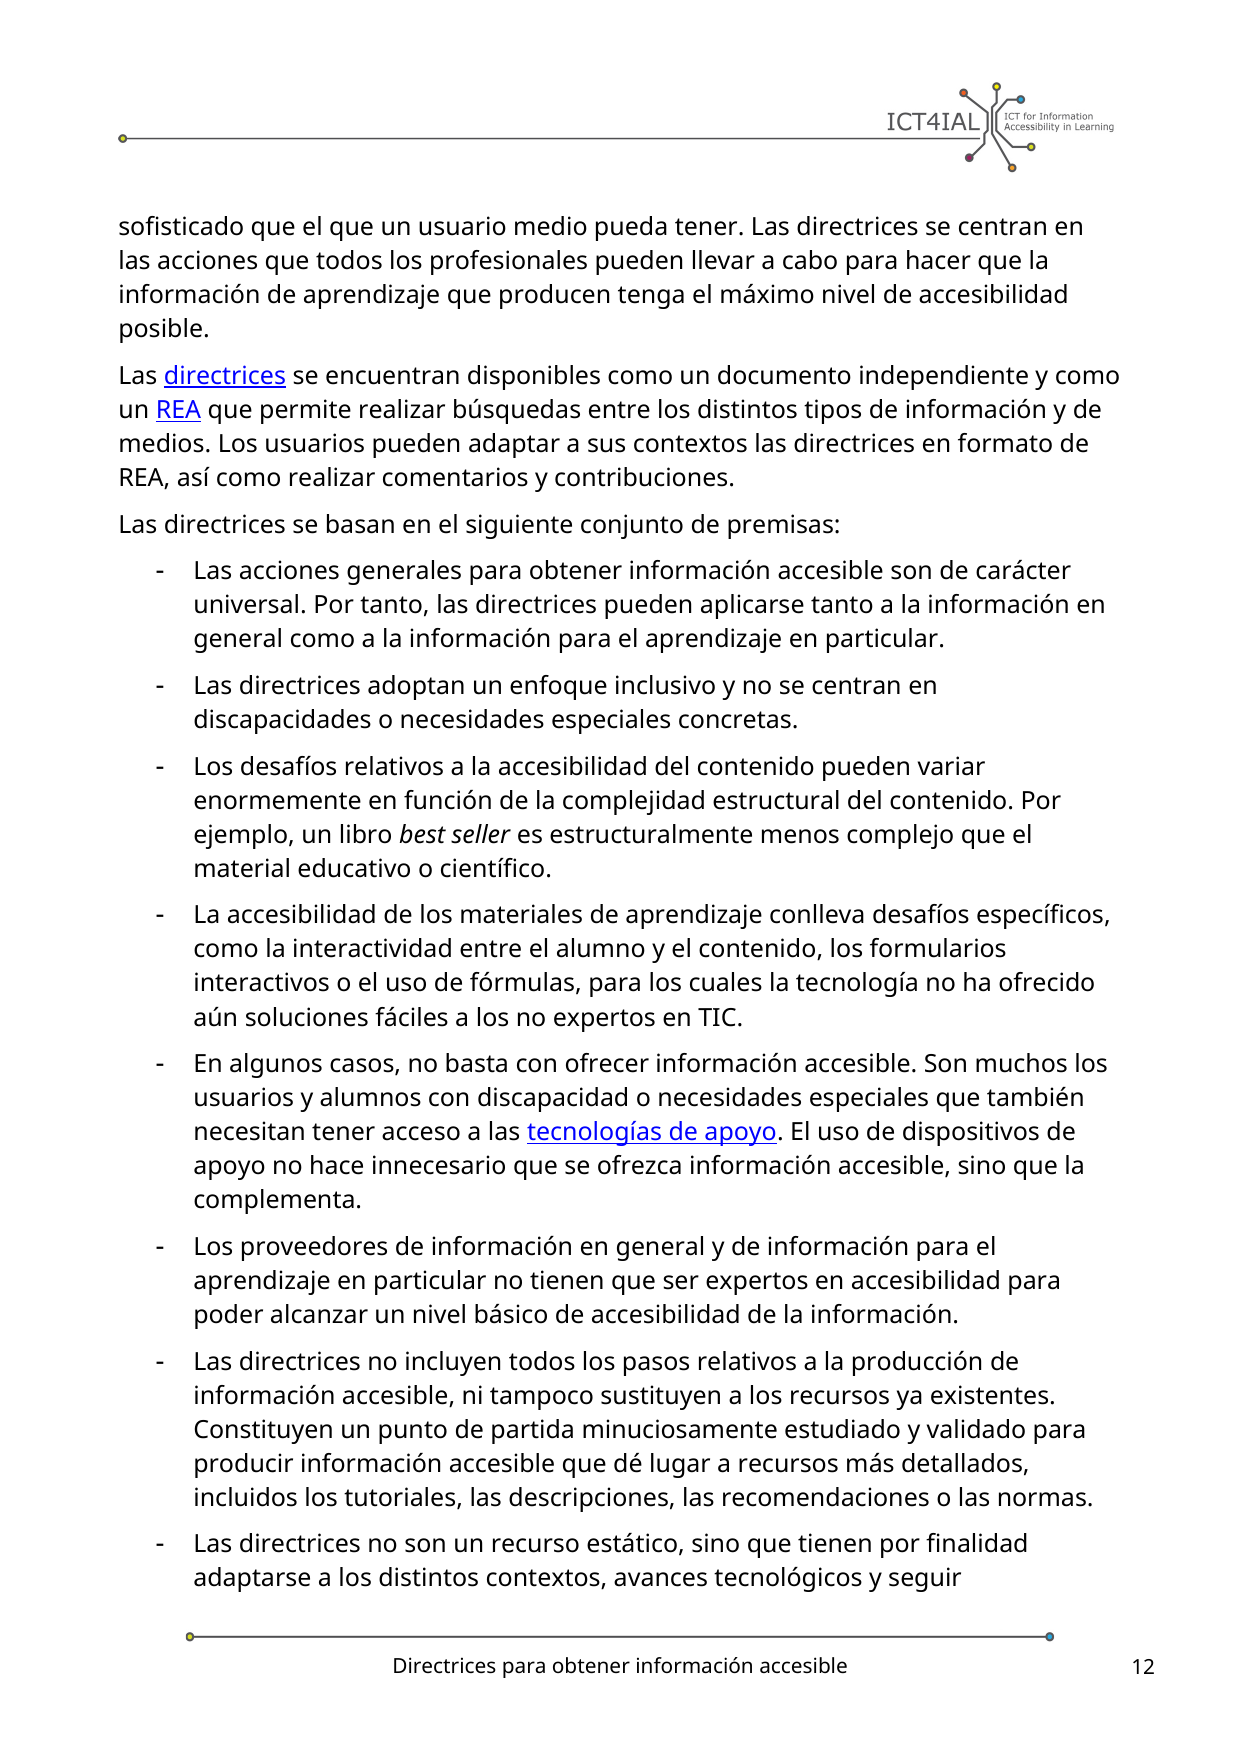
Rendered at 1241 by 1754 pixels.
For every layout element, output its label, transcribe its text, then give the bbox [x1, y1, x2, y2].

list La accesibilidad de los materiales de aprendizaje conlleva desafíos específicos, como la interactividad entre el alumno y el contenido, los formularios interactivos o el uso de fórmulas, para los cuales la tecnología no ha ofrecido aún soluciones fáciles a los no expertos en TIC. [156, 897, 1122, 1033]
list En algunos casos, no basta con ofrecer información accesible. Son muchos los usuarios y alumnos con discapacidad o necesidades especiales que también necesitan tener acceso a las tecnologías de apoyo. El uso de dispositivos de apoyo no hace innecesario que se ofrezca información accesible, sino que la complementa. [156, 1046, 1122, 1216]
text Las directrices se encuentran disponibles como un documento independiente y como un REA que permite realizar búsquedas entre los distintos tipos de información y de medios. Los usuarios pueden adaptar a sus contextos las directrices en formato de REA, así como realizar comentarios y contribuciones. [118, 358, 1122, 494]
list Los desafíos relativos a la accesibilidad del contenido pueden variar enormemente en función de la complejidad estructural del contenido. Por ejemplo, un libro best seller es estructuralmente menos complejo que el material educativo o científico. [156, 748, 1122, 884]
list Los proveedores de información en general y de información para el aprendizaje en particular no tienen que ser expertos en accesibilidad para poder alcanzar un nivel básico de accesibilidad de la información. [156, 1228, 1122, 1331]
list Las directrices adoptan un enfoque inclusivo y no se centran en discapacidades o necesidades especiales concretas. [156, 668, 1122, 736]
picture [185, 1620, 1055, 1652]
picture [118, 73, 1125, 181]
list Las directrices no incluyen todos los pasos relativos a la producción de información accesible, ni tampoco sustituyen a los recursos ya existentes. Constituyen un punto de partida minuciosamente estudiado y validado para producir información accesible que dé lugar a recursos más detallados, incluidos los tutoriales, las descripciones, las recomendaciones o las normas. [156, 1343, 1122, 1513]
list Las acciones generales para obtener información accesible son de carácter universal. Por tanto, las directrices pueden aplicarse tanto a la información en general como a la información para el aprendizaje en particular. [156, 553, 1122, 655]
text Las directrices se basan en el siguiente conjunto de premisas: [118, 506, 1122, 540]
